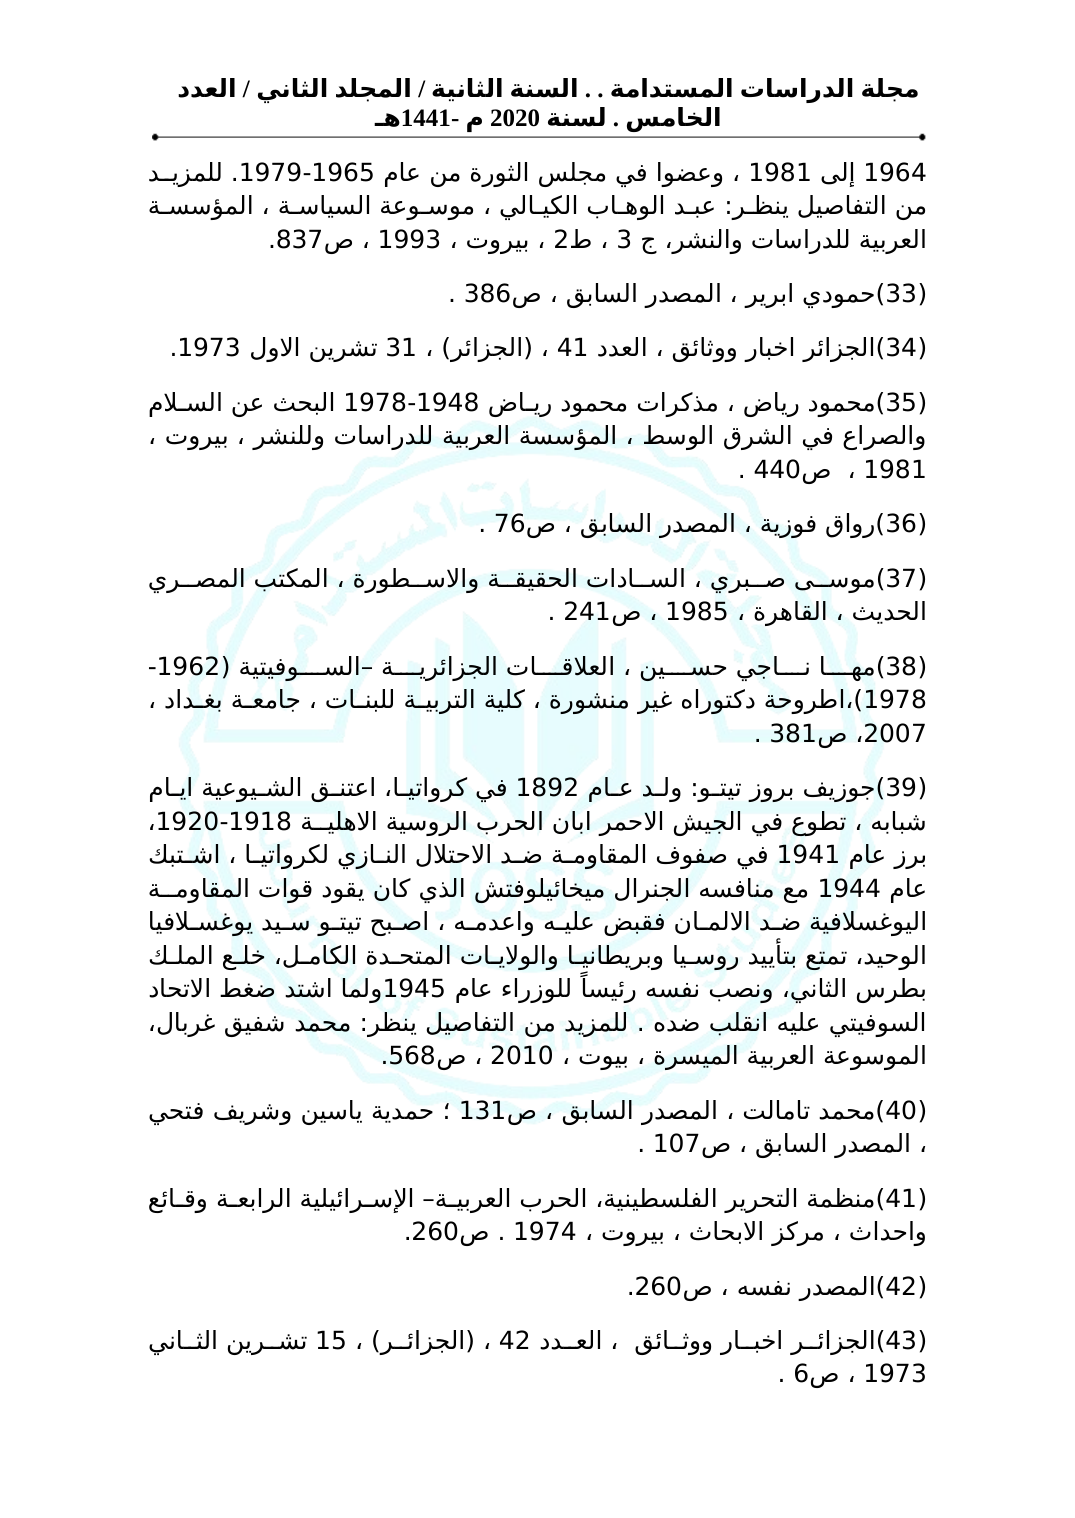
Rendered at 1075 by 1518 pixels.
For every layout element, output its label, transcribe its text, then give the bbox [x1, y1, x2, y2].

text (36)رواق فوزية ، المصدر السابق ، ص76 . [148, 509, 927, 538]
text (41)منظمة التحرير الفلسطينية، الحرب العربية– الإسرائيلية الرابعة وقائع واحداث ، مركز الابحاث ، بيروت ، 1974 . ص260. [148, 1184, 927, 1246]
text (35)محمود رياض ، مذكرات محمود رياض 1948-1978 البحث عن السلام والصراع في الشرق الوسط ، المؤسسة العربية للدراسات وللنشر ، بيروت ، 1981 ، ص440 . [148, 388, 927, 484]
picture [152, 131, 927, 145]
text (33)حمودي ابرير ، المصدر السابق ، ص386 . [148, 279, 927, 308]
text (37)موسى صبري ، السادات الحقيقة والاسطورة ، المكتب المصري الحديث ، القاهرة ، 1985 ، ص241 . [148, 564, 927, 626]
text (39)جوزيف بروز تيتو: ولد عام 1892 في كرواتيا، اعتنق الشيوعية ايام شبابه ، تطوع في الجيش الاحمر ابان الحرب الروسية الاهلية 1918-1920، برز عام 1941 في صفوف المقاومة ضد الاحتلال النازي لكرواتيا ، اشتبك عام 1944 مع منافسه الجنرال ميخائيلوفتش الذي كان يقود قوات المقاومة اليوغسلافية ضد الالمان فقبض عليه واعدمه ، اصبح تيتو سيد يوغسلافيا الوحيد، تمتع بتأييد روسيا وبريطانيا والولايات المتحدة الكامل، خلع الملك بطرس الثاني، ونصب نفسه رئيساً للوزراء عام 1945ولما اشتد ضغط الاتحاد السوفيتي عليه انقلب ضده . للمزيد من التفاصيل ينظر: محمد شفيق غربال، الموسوعة العربية الميسرة ، بيوت ، 2010 ، ص568. [148, 773, 927, 1071]
text (43)الجزائر اخبار ووثائق ، العدد 42 ، (الجزائر) ، 15 تشرين الثاني 1973 ، ص6 . [148, 1326, 927, 1389]
text (38)مها ناجي حسين ، العلاقات الجزائرية –السوفيتية (1962-1978)،اطروحة دكتوراه غير منشورة ، كلية التربية للبنات ، جامعة بغداد ، 2007، ص381 . [148, 652, 927, 748]
text (42)المصدر نفسه ، ص260. [148, 1272, 927, 1301]
text (34)الجزائر اخبار ووثائق ، العدد 41 ، (الجزائر) ، 31 تشرين الاول 1973. [148, 333, 927, 363]
text (40)محمد تامالت ، المصدر السابق ، ص131 ؛ حمدية ياسين وشريف فتحي ، المصدر السابق ، ص107 . [148, 1096, 927, 1158]
